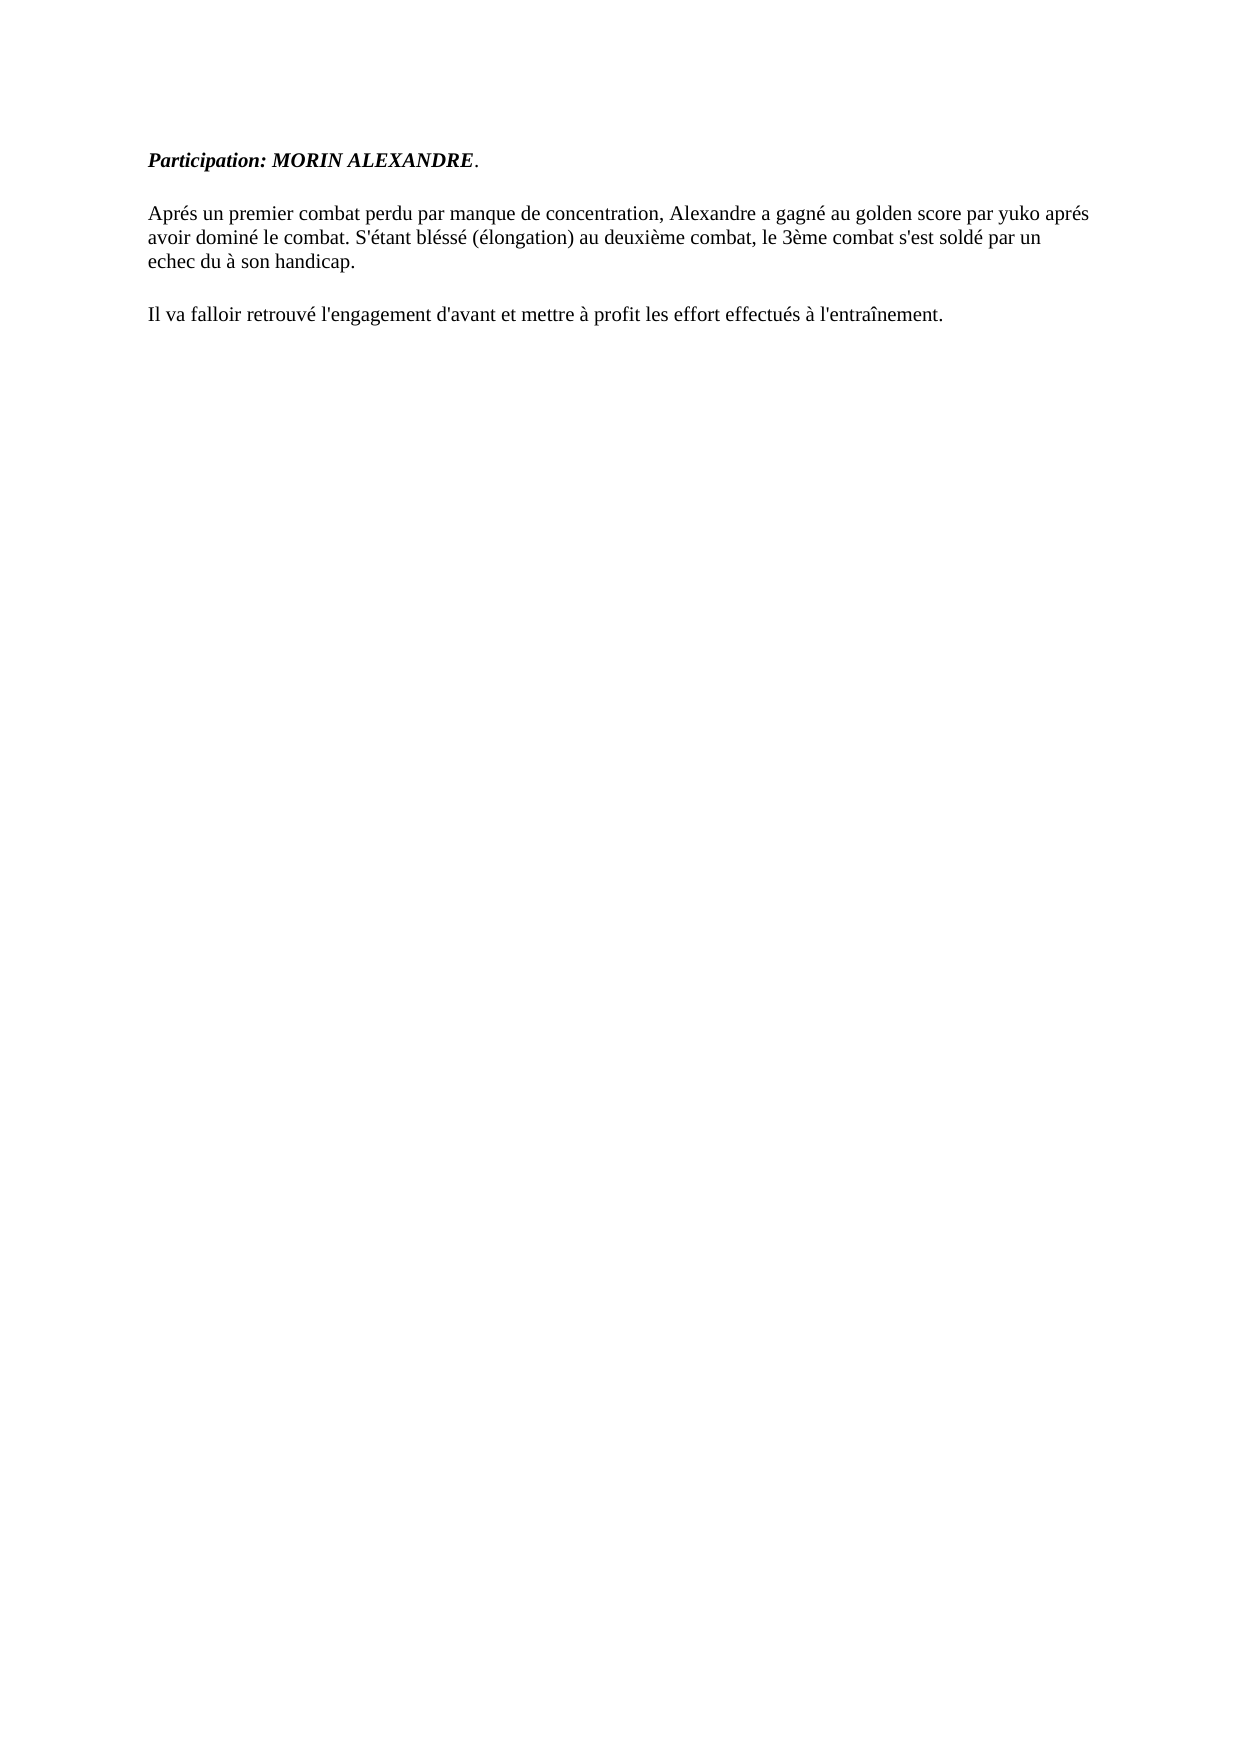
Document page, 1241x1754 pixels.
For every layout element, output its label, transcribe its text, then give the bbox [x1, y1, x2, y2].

text Aprés un premier combat perdu par manque de concentration, Alexandre a gagné au golden score par yuko aprés avoir dominé le combat. S'étant bléssé (élongation) au deuxième combat, le 3ème combat s'est soldé par un echec du à son handicap. [148, 201, 1093, 273]
text Participation: MORIN ALEXANDRE. [148, 148, 1093, 172]
text Il va falloir retrouvé l'engagement d'avant et mettre à profit les effort effectués à l'entraînement. [148, 302, 1093, 326]
